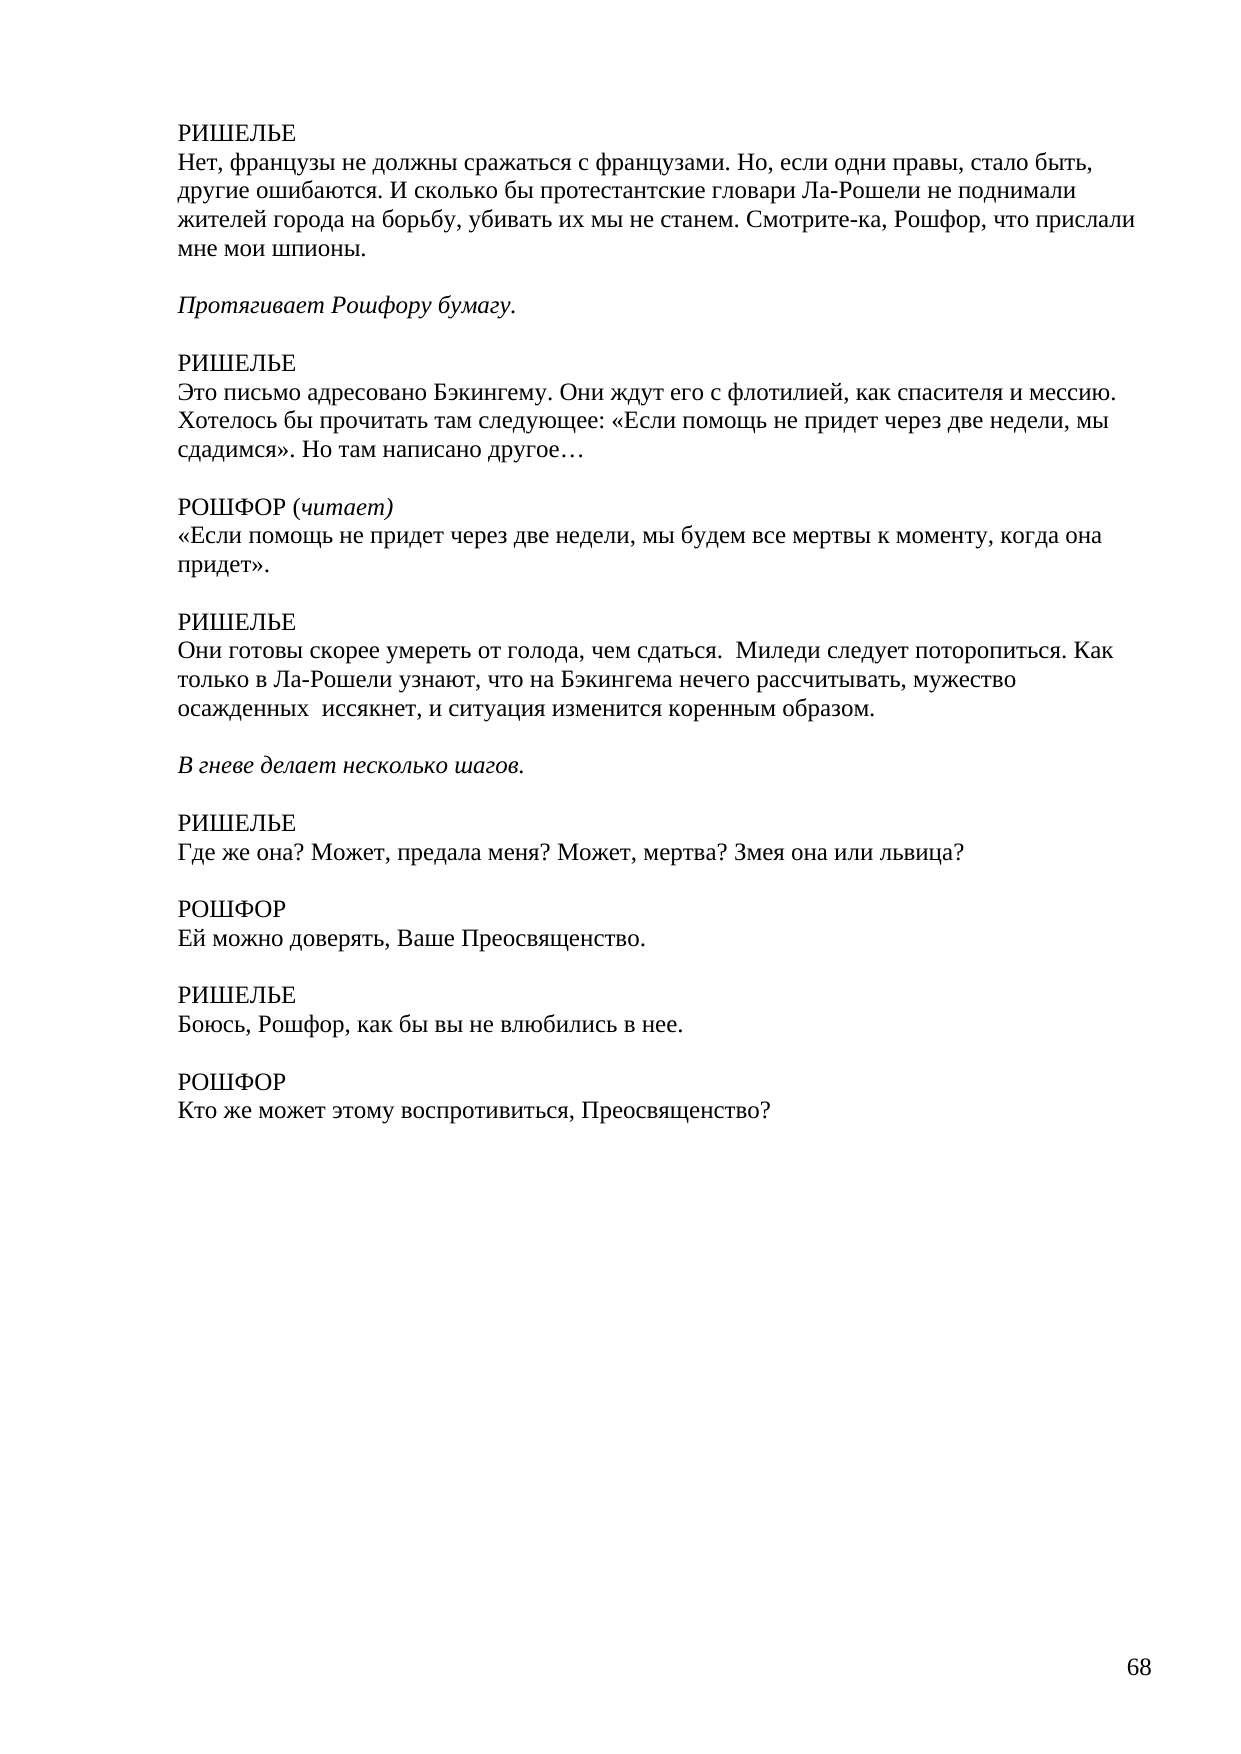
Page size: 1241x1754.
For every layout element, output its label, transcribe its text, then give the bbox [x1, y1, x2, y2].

text Это письмо адресовано Бэкингему. Они ждут его с флотилией, как спасителя и мессию. Хотелось бы прочитать там следующее: «Если помощь не придет через две недели, мы сдадимся». Но там написано другое… [177, 377, 1152, 463]
text РИШЕЛЬЕ [177, 808, 1152, 837]
text Нет, французы не должны сражаться с французами. Но, если одни правы, стало быть, другие ошибаются. И сколько бы протестантские гловари Ла-Рошели не поднимали жителей города на борьбу, убивать их мы не станем. Смотрите-ка, Рошфор, что прислали мне мои шпионы. [177, 147, 1152, 262]
text РОШФОР [177, 894, 1152, 923]
text РИШЕЛЬЕ [177, 607, 1152, 636]
text РОШФОР [177, 1067, 1152, 1096]
text «Если помощь не придет через две недели, мы будем все мертвы к моменту, когда она придет». [177, 521, 1152, 578]
text РОШФОР (читает) [177, 492, 1152, 521]
text Кто же может этому воспротивиться, Преосвященство? [177, 1096, 1152, 1124]
text РИШЕЛЬЕ [177, 348, 1152, 377]
text Они готовы скорее умереть от голода, чем сдаться. Миледи следует поторопиться. Как только в Ла-Рошели узнают, что на Бэкингема нечего рассчитывать, мужество осажденных иссякнет, и ситуация изменится коренным образом. [177, 636, 1152, 722]
text Боюсь, Рошфор, как бы вы не влюбились в нее. [177, 1009, 1152, 1038]
text В гневе делает несколько шагов. [177, 751, 1152, 779]
text Где же она? Может, предала меня? Может, мертва? Змея она или львица? [177, 837, 1152, 866]
text Протягивает Рошфору бумагу. [177, 291, 1152, 319]
text РИШЕЛЬЕ [177, 118, 1152, 147]
text РИШЕЛЬЕ [177, 981, 1152, 1009]
text Ей можно доверять, Ваше Преосвященство. [177, 923, 1152, 952]
